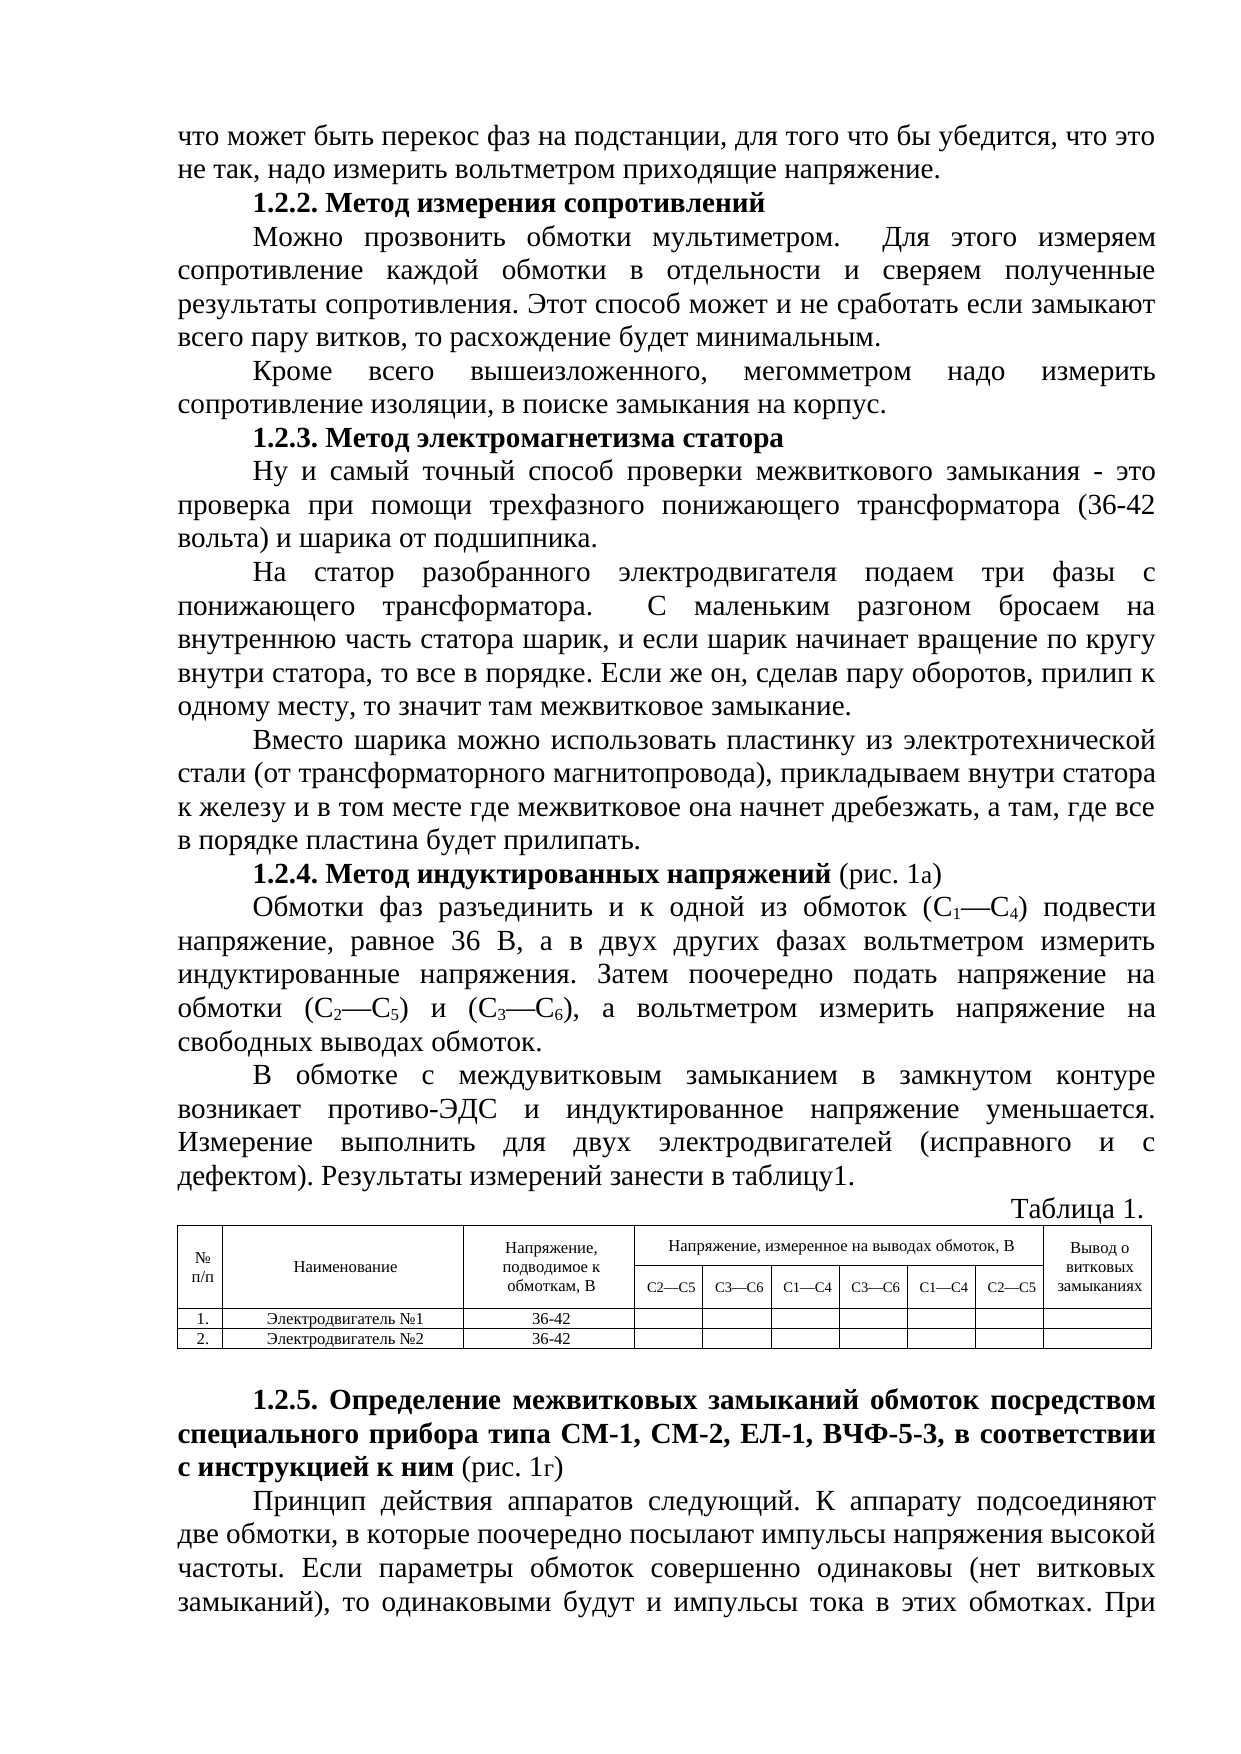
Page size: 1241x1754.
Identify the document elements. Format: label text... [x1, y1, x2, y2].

table_cell [840, 1309, 907, 1328]
table_cell 36-42 [464, 1309, 634, 1328]
text В обмотке с междувитковым замыканием в замкнутом контуре возникает противо-ЭДС и индуктированное напряжение уменьшается. Измерение выполнить для двух электродвигателей (исправного и с дефектом). Результаты измерений занести в таблицу1. [177, 1057, 1156, 1191]
table_cell 36-42 [464, 1329, 634, 1348]
text Ну и самый точный способ проверки межвиткового замыкания - это проверка при помощи трехфазного понижающего трансформатора (36-42 вольта) и шарика от подшипника. [177, 453, 1156, 554]
table_cell [908, 1329, 975, 1348]
text Таблица 1. [177, 1191, 1156, 1225]
table_cell [908, 1309, 975, 1328]
table_cell [1044, 1309, 1151, 1328]
table_header № п/п [178, 1226, 222, 1307]
table_cell C3—C6 [703, 1266, 771, 1307]
table_header Напряжение, подводимое к обмоткам, В [464, 1226, 634, 1307]
text 1.2.3. Метод электромагнетизма статора [177, 420, 1156, 453]
table_cell [703, 1329, 771, 1348]
table_cell [840, 1329, 907, 1348]
table_cell [635, 1309, 702, 1328]
table_cell 1. [178, 1309, 222, 1328]
text Кроме всего вышеизложенного, мегомметром надо измерить сопротивление изоляции, в поиске замыкания на корпус. [177, 353, 1156, 420]
text 1.2.5. Определение межвитковых замыканий обмоток посредством специального прибора типа СМ-1, СМ-2, ЕЛ-1, ВЧФ-5-3, в соответствии с инструкцией к ним (рис. 1г) [177, 1382, 1156, 1483]
table_header Наименование [223, 1226, 463, 1307]
table_cell [635, 1329, 702, 1348]
text Обмотки фаз разъединить и к одной из обмоток (C1—C4) подвести напряжение, равное 36 В, а в двух других фазах вольтметром измерить индуктированные напряжения. Затем поочередно подать напряжение на обмотки (C2—C5) и (C3—C6), а вольтметром измерить напряжение на свободных выводах обмоток. [177, 889, 1156, 1057]
table_cell [772, 1309, 839, 1328]
text 1.2.2. Метод измерения сопротивлений [177, 185, 1156, 219]
table_header Напряжение, измеренное на выводах обмоток, В [635, 1226, 1043, 1265]
table_cell [976, 1309, 1043, 1328]
table_cell [703, 1309, 771, 1328]
table_cell C2—C5 [635, 1266, 702, 1307]
table_cell C1—C4 [908, 1266, 975, 1307]
table_cell [976, 1329, 1043, 1348]
table_cell Электродвигатель №1 [223, 1309, 463, 1328]
table_cell C3—C6 [840, 1266, 907, 1307]
table_cell [1044, 1329, 1151, 1348]
table_cell [772, 1329, 839, 1348]
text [177, 118, 1156, 185]
table_header Вывод о витковых замыканиях [1044, 1226, 1151, 1307]
table_cell C1—C4 [772, 1266, 839, 1307]
text На статор разобранного электродвигателя подаем три фазы с понижающего трансформатора. С маленьким разгоном бросаем на внутреннюю часть статора шарик, и если шарик начинает вращение по кругу внутри статора, то все в порядке. Если же он, сделав пару оборотов, прилип к одному месту, то значит там межвитковое замыкание. [177, 554, 1156, 722]
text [177, 1483, 1156, 1617]
table_cell C2—C5 [976, 1266, 1043, 1307]
text 1.2.4. Метод индуктированных напряжений (рис. 1а) [177, 856, 1156, 889]
text Вместо шарика можно использовать пластинку из электротехнической стали (от трансформаторного магнитопровода), прикладываем внутри статора к железу и в том месте где межвитковое она начнет дребезжать, а там, где все в порядке пластина будет прилипать. [177, 722, 1156, 856]
table_cell 2. [178, 1329, 222, 1348]
text Можно прозвонить обмотки мультиметром. Для этого измеряем сопротивление каждой обмотки в отдельности и сверяем полученные результаты сопротивления. Этот способ может и не сработать если замыкают всего пару витков, то расхождение будет минимальным. [177, 219, 1156, 353]
table_cell Электродвигатель №2 [223, 1329, 463, 1348]
